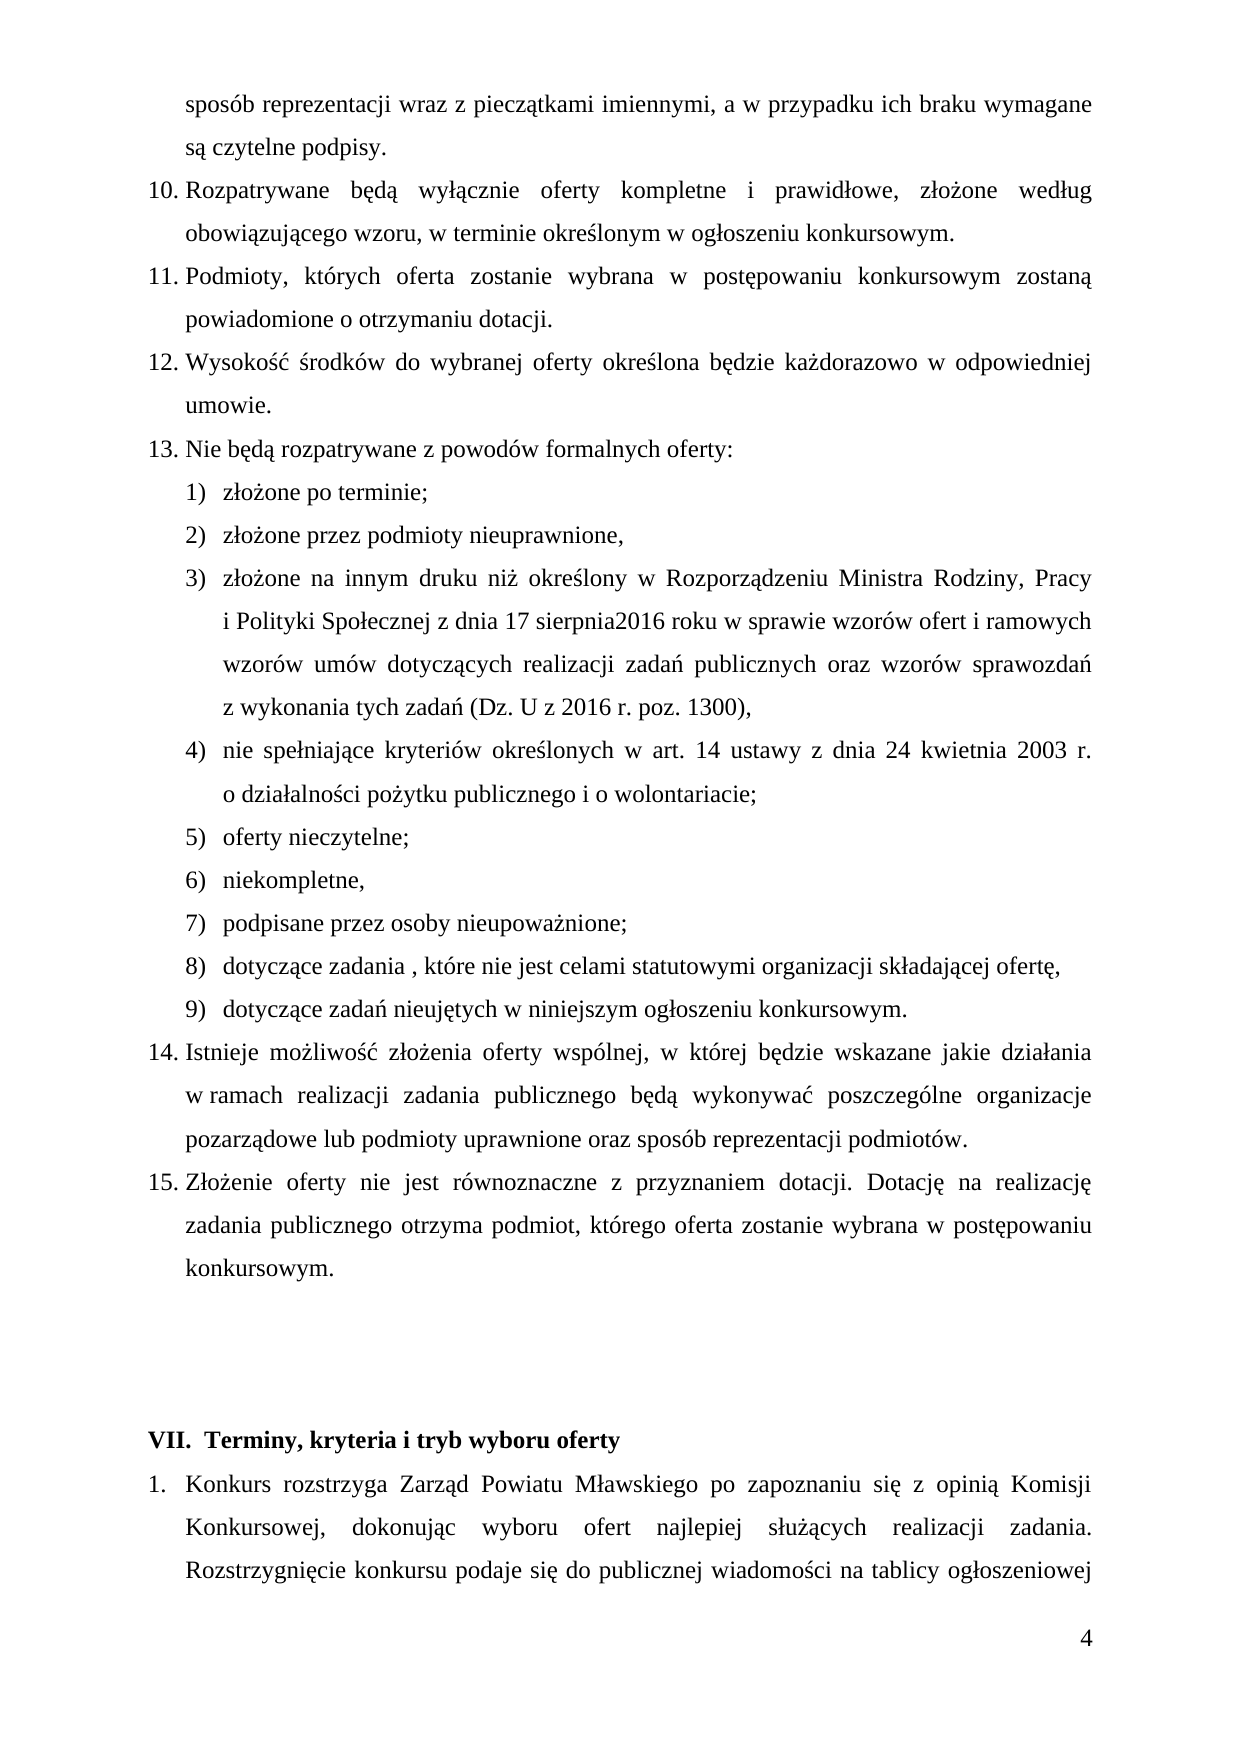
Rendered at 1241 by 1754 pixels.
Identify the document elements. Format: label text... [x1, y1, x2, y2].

list Wysokość środków do wybranej oferty określona będzie każdorazowo w odpowiedniej umowie. [148, 347, 1093, 419]
list niekompletne, [185, 865, 1093, 894]
list Nie będą rozpatrywane z powodów formalnych oferty: [148, 434, 1093, 462]
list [148, 1469, 1093, 1584]
list Terminy, kryteria i tryb wyboru oferty [148, 1426, 1093, 1454]
list nie spełniające kryteriów określonych w art. 14 ustawy z dnia 24 kwietnia 2003 r. o działalności pożytku publicznego i o wolontariacie; [185, 736, 1093, 807]
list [148, 89, 1093, 161]
list oferty nieczytelne; [185, 822, 1093, 851]
list dotyczące zadania , które nie jest celami statutowymi organizacji składającej ofertę, [185, 951, 1093, 980]
list dotyczące zadań nieujętych w niniejszym ogłoszeniu konkursowym. [185, 994, 1093, 1023]
list podpisane przez osoby nieupoważnione; [185, 908, 1093, 937]
list złożone na innym druku niż określony w Rozporządzeniu Ministra Rodziny, Pracy i Polityki Społecznej z dnia 17 sierpnia2016 roku w sprawie wzorów ofert i ramowych wzorów umów dotyczących realizacji zadań publicznych oraz wzorów sprawozdań z wykonania tych zadań (Dz. U z 2016 r. poz. 1300), [185, 563, 1093, 721]
list Rozpatrywane będą wyłącznie oferty kompletne i prawidłowe, złożone według obowiązującego wzoru, w terminie określonym w ogłoszeniu konkursowym. [148, 175, 1093, 247]
list Podmioty, których oferta zostanie wybrana w postępowaniu konkursowym zostaną powiadomione o otrzymaniu dotacji. [148, 261, 1093, 333]
list złożone przez podmioty nieuprawnione, [185, 520, 1093, 549]
list Złożenie oferty nie jest równoznaczne z przyznaniem dotacji. Dotację na realizację zadania publicznego otrzyma podmiot, którego oferta zostanie wybrana w postępowaniu konkursowym. [148, 1167, 1093, 1282]
list złożone po terminie; [185, 477, 1093, 506]
list Istnieje możliwość złożenia oferty wspólnej, w której będzie wskazane jakie działania w ramach realizacji zadania publicznego będą wykonywać poszczególne organizacje pozarządowe lub podmioty uprawnione oraz sposób reprezentacji podmiotów. [148, 1037, 1093, 1152]
